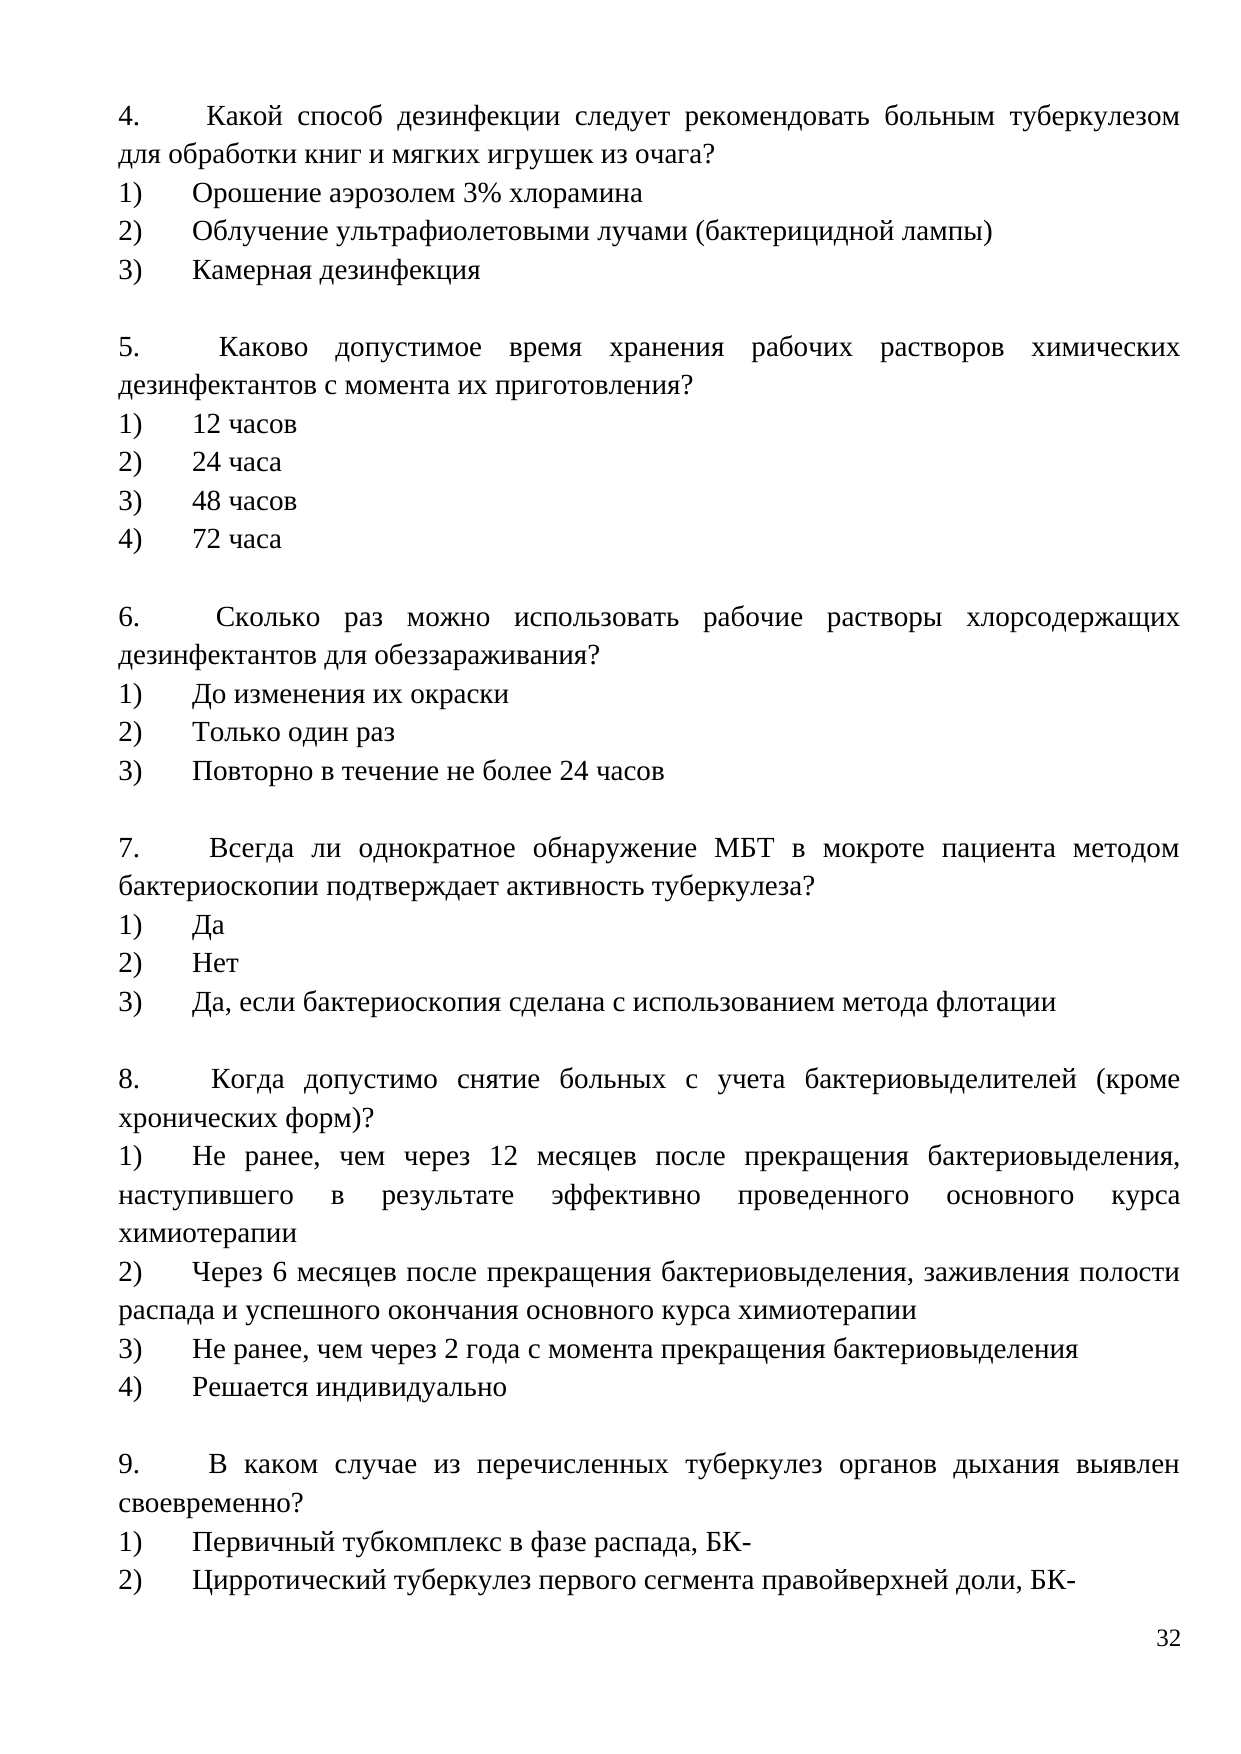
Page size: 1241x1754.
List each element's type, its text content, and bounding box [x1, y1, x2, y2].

list Только один раз [118, 714, 1181, 748]
list Сколько раз можно использовать рабочие растворы хлорсодержащих дезинфектантов для обеззараживания? [118, 599, 1181, 671]
list 72 часа [118, 522, 1181, 555]
list Первичный тубкомплекс в фазе распада, БК- [118, 1524, 1181, 1557]
list Нет [118, 946, 1181, 979]
list Да [118, 907, 1181, 941]
list Повторно в течение не более 24 часов [118, 753, 1181, 786]
list Камерная дезинфекция [118, 252, 1181, 285]
list Какой способ дезинфекции следует рекомендовать больным туберкулезом для обработки книг и мягких игрушек из очага? [118, 98, 1181, 170]
list Орошение аэрозолем 3% хлорамина [118, 175, 1181, 208]
list Не ранее, чем через 12 месяцев после прекращения бактериовыделения, наступившего в результате эффективно проведенного основного курса химиотерапии [118, 1138, 1181, 1249]
list 48 часов [118, 483, 1181, 517]
list Когда допустимо снятие больных с учета бактериовыделителей (кроме хронических форм)? [118, 1061, 1181, 1133]
list Через 6 месяцев после прекращения бактериовыделения, заживления полости распада и успешного окончания основного курса химиотерапии [118, 1254, 1181, 1326]
list Да, если бактериоскопия сделана с использованием метода флотации [118, 984, 1181, 1018]
list 24 часа [118, 444, 1181, 478]
list Решается индивидуально [118, 1369, 1181, 1403]
list Каково допустимое время хранения рабочих растворов химических дезинфектантов с момента их приготовления? [118, 329, 1181, 401]
list Цирротический туберкулез первого сегмента правойверхней доли, БК- [118, 1562, 1181, 1596]
list В каком случае из перечисленных туберкулез органов дыхания выявлен своевременно? [118, 1447, 1181, 1519]
list Облучение ультрафиолетовыми лучами (бактерицидной лампы) [118, 213, 1181, 247]
list Не ранее, чем через 2 года с момента прекращения бактериовыделения [118, 1331, 1181, 1364]
list До изменения их окраски [118, 676, 1181, 709]
list 12 часов [118, 406, 1181, 439]
list Всегда ли однократное обнаружение МБТ в мокроте пациента методом бактериоскопии подтверждает активность туберкулеза? [118, 830, 1181, 902]
